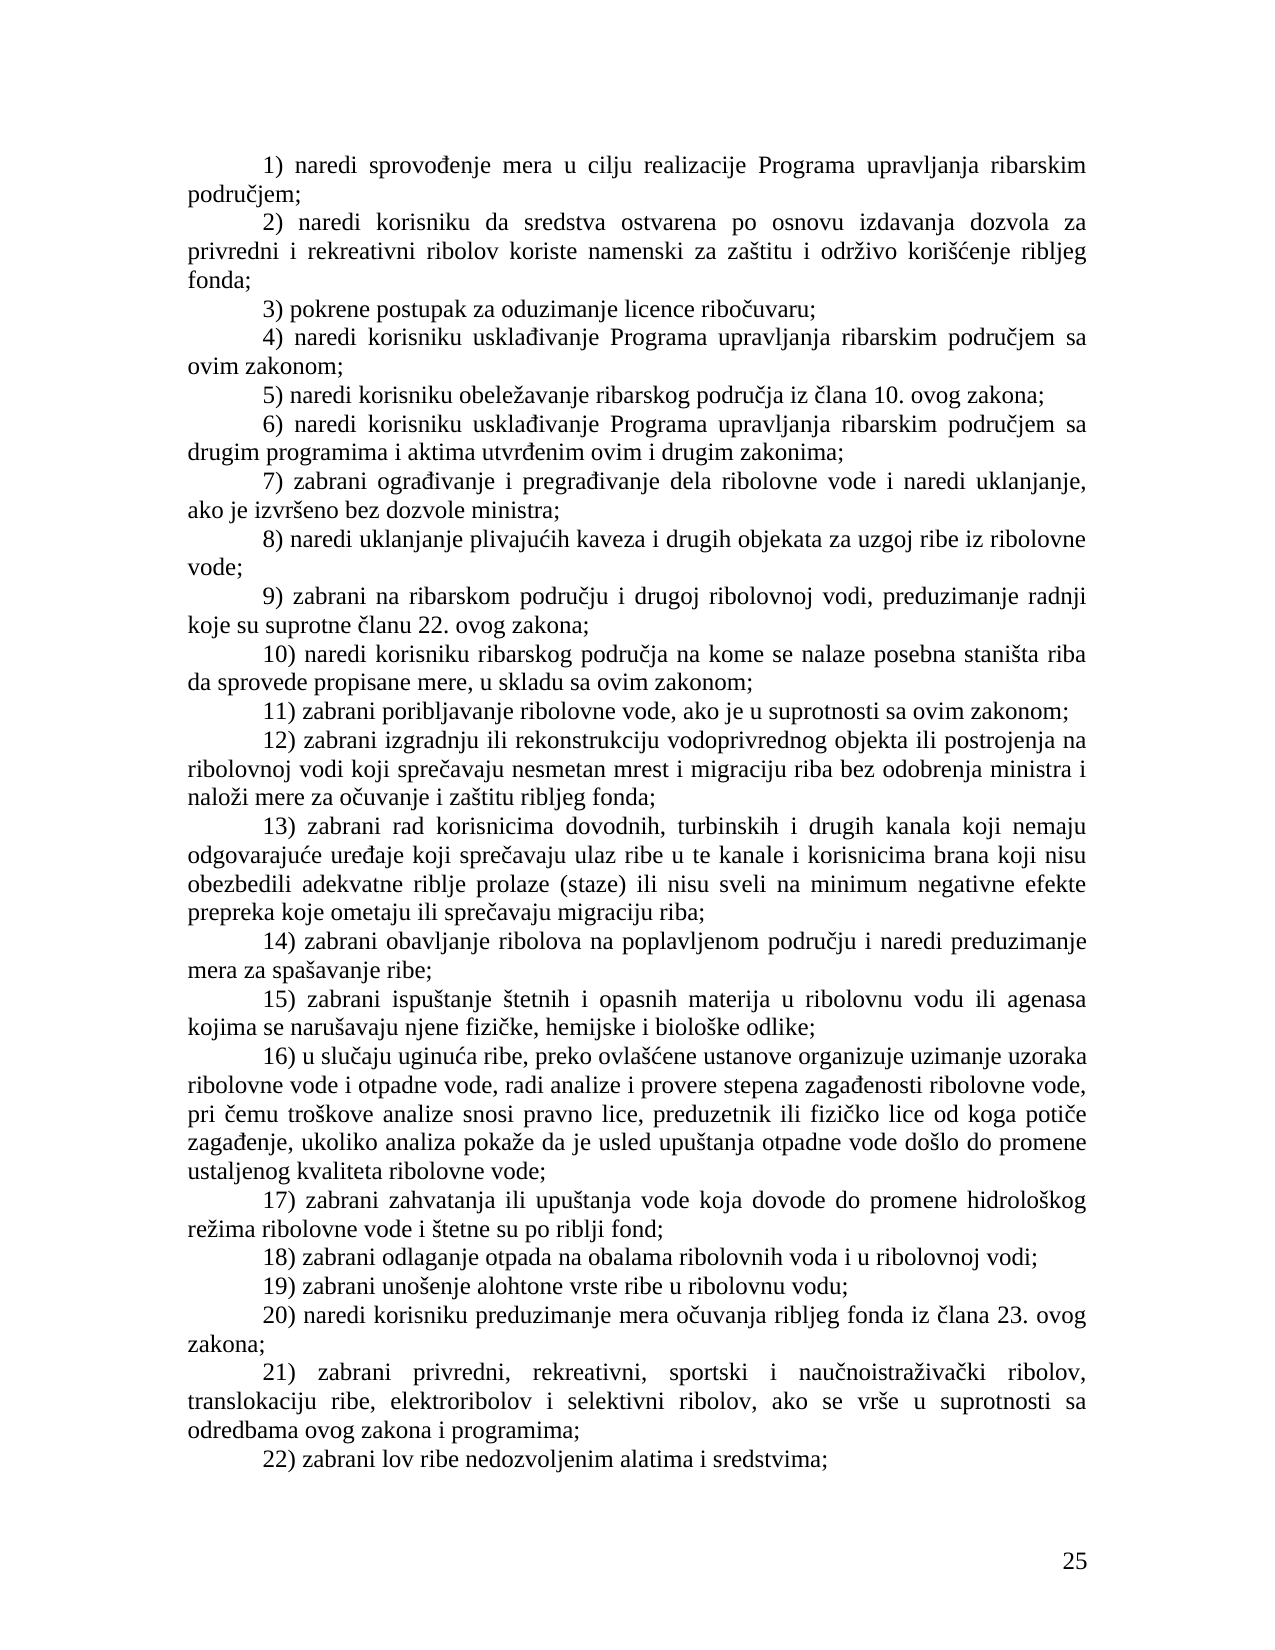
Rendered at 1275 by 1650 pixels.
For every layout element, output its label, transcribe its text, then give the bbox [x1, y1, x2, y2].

text 7) zabrani ograđivanje i pregrađivanje dela ribolovne vode i naredi uklanjanje, ako je izvršeno bez dozvole ministra; [187, 466, 1087, 524]
text 12) zabrani izgradnju ili rekonstrukciju vodoprivrednog objekta ili postrojenja na ribolovnoj vodi koji sprečavaju nesmetan mrest i migraciju riba bez odobrenja ministra i naloži mere za očuvanje i zaštitu ribljeg fonda; [187, 725, 1087, 811]
text 16) u slučaju uginuća ribe, preko ovlašćene ustanove organizuje uzimanje uzoraka ribolovne vode i otpadne vode, radi analize i provere stepena zagađenosti ribolovne vode, pri čemu troškove analize snosi pravno lice, preduzetnik ili fizičko lice od koga potiče zagađenje, ukoliko analiza pokaže da je usled upuštanja otpadne vode došlo do promene ustaljenog kvaliteta ribolovne vode; [187, 1041, 1087, 1185]
text 22) zabrani lov ribe nedozvoljenim alatima i sredstvima; [187, 1444, 1087, 1472]
text 21) zabrani privredni, rekreativni, sportski i naučnoistraživački ribolov, translokaciju ribe, elektroribolov i selektivni ribolov, ako se vrše u suprotnosti sa odredbama ovog zakona i programima; [187, 1357, 1087, 1444]
text 1) naredi sprovođenje mera u cilju realizacije Programa upravljanja ribarskim područjem; [187, 150, 1087, 207]
text 9) zabrani na ribarskom području i drugoj ribolovnoj vodi, preduzimanje radnji koje su suprotne članu 22. ovog zakona; [187, 581, 1087, 639]
text 8) naredi uklanjanje plivajućih kaveza i drugih objekata za uzgoj ribe iz ribolovne vode; [187, 524, 1087, 581]
text 3) pokrene postupak za oduzimanje licence ribočuvaru; [187, 294, 1087, 322]
text 13) zabrani rad korisnicima dovodnih, turbinskih i drugih kanala koji nemaju odgovarajuće uređaje koji sprečavaju ulaz ribe u te kanale i korisnicima brana koji nisu obezbedili adekvatne riblje prolaze (staze) ili nisu sveli na minimum negativne efekte prepreka koje ometaju ili sprečavaju migraciju riba; [187, 811, 1087, 926]
text 2) naredi korisniku da sredstva ostvarena po osnovu izdavanja dozvola za privredni i rekreativni ribolov koriste namenski za zaštitu i održivo korišćenje ribljeg fonda; [187, 207, 1087, 294]
text 19) zabrani unošenje alohtone vrste ribe u ribolovnu vodu; [187, 1271, 1087, 1300]
text 17) zabrani zahvatanja ili upuštanja vode koja dovode do promene hidrološkog režima ribolovne vode i štetne su po riblji fond; [187, 1185, 1087, 1242]
text 5) naredi korisniku obeležavanje ribarskog područja iz člana 10. ovog zakona; [187, 380, 1087, 409]
text 11) zabrani poribljavanje ribolovne vode, ako je u suprotnosti sa ovim zakonom; [187, 696, 1087, 725]
text 14) zabrani obavljanje ribolova na poplavljenom području i naredi preduzimanje mera za spašavanje ribe; [187, 926, 1087, 984]
text 18) zabrani odlaganje otpada na obalama ribolovnih voda i u ribolovnoj vodi; [187, 1242, 1087, 1271]
text 4) naredi korisniku usklađivanje Programa upravljanja ribarskim područjem sa ovim zakonom; [187, 322, 1087, 380]
text 15) zabrani ispuštanje štetnih i opasnih materija u ribolovnu vodu ili agenasa kojima se narušavaju njene fizičke, hemijske i biološke odlike; [187, 984, 1087, 1041]
text 6) naredi korisniku usklađivanje Programa upravljanja ribarskim područjem sa drugim programima i aktima utvrđenim ovim i drugim zakonima; [187, 409, 1087, 466]
text 10) naredi korisniku ribarskog područja na kome se nalaze posebna staništa riba da sprovede propisane mere, u skladu sa ovim zakonom; [187, 639, 1087, 696]
text 20) naredi korisniku preduzimanje mera očuvanja ribljeg fonda iz člana 23. ovog zakona; [187, 1300, 1087, 1357]
